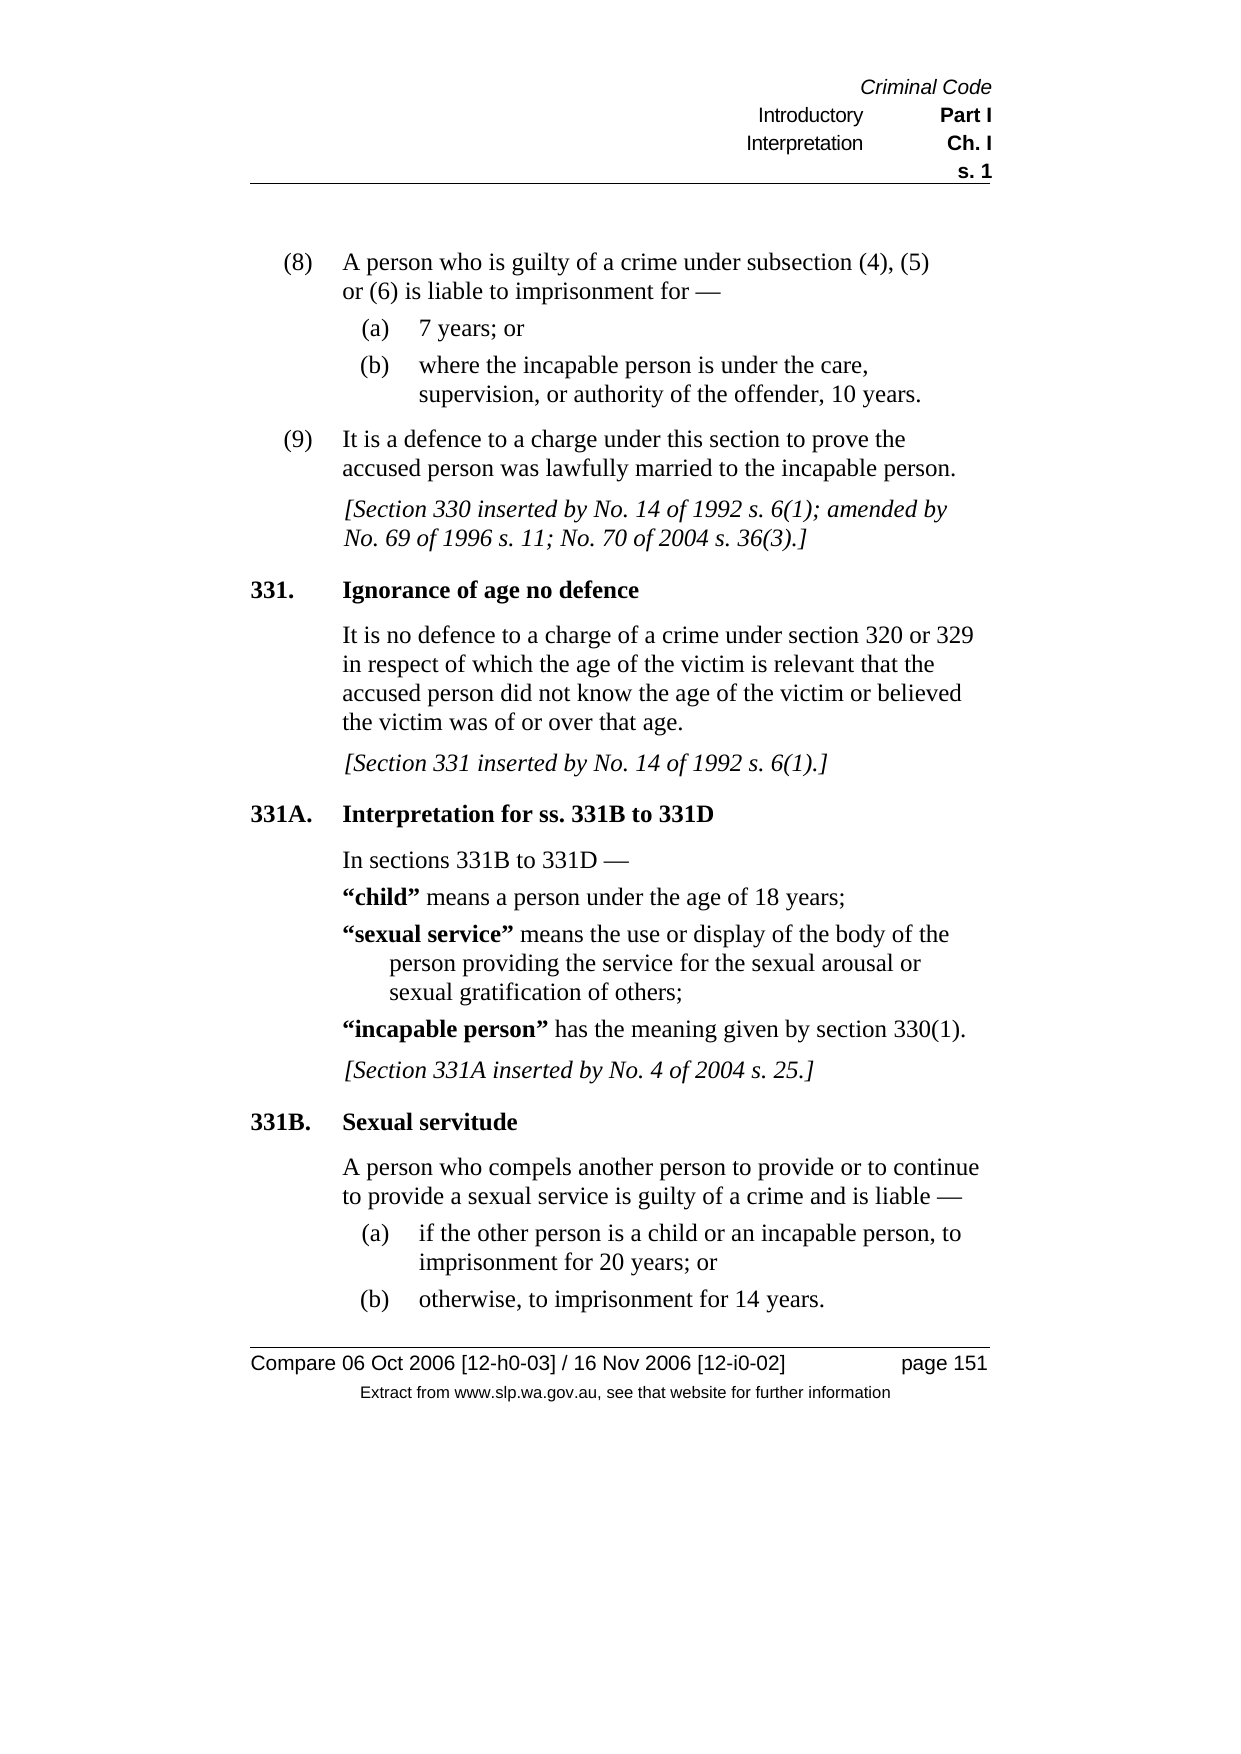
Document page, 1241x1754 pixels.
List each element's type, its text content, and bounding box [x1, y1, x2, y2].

text (a) if the other person is a child or an incapable person, to imprisonment for 20 years; or [250, 1218, 990, 1275]
subtitle 331. Ignorance of age no defence [250, 575, 990, 604]
text (8) A person who is guilty of a crime under subsection (4), (5) or (6) is liable to imprisonment for — [250, 247, 990, 305]
text A person who compels another person to provide or to continue to provide a sexual service is guilty of a crime and is liable — [250, 1152, 990, 1209]
text “incapable person” has the meaning given by section 330(1). [250, 1014, 990, 1042]
text (9) It is a defence to a charge under this section to prove the accused person was lawfully married to the incapable person. [250, 424, 990, 482]
text “sexual service” means the use or display of the body of the person providing the service for the sexual arousal or sexual gratification of others; [250, 919, 990, 1005]
text In sections 331B to 331D — [250, 845, 990, 874]
text (b) where the incapable person is under the care, supervision, or authority of the offender, 10 years. [250, 350, 990, 408]
text [Section 331 inserted by No. 14 of 1992 s. 6(1).] [250, 748, 990, 777]
text (a) 7 years; or [250, 313, 990, 342]
text [Section 330 inserted by No. 14 of 1992 s. 6(1); amended by No. 69 of 1996 s. 11; No. 70 of 2004 s. 36(3).] [250, 494, 990, 552]
text It is no defence to a charge of a crime under section 320 or 329 in respect of which the age of the victim is relevant that the accused person did not know the age of the victim or believed the victim was of or over that age. [250, 620, 990, 735]
text [Section 331A inserted by No. 4 of 2004 s. 25.] [250, 1055, 990, 1084]
text “child” means a person under the age of 18 years; [250, 882, 990, 911]
subtitle 331A. Interpretation for ss. 331B to 331D [250, 799, 990, 828]
subtitle 331B. Sexual servitude [250, 1107, 990, 1135]
text (b) otherwise, to imprisonment for 14 years. [250, 1284, 990, 1312]
